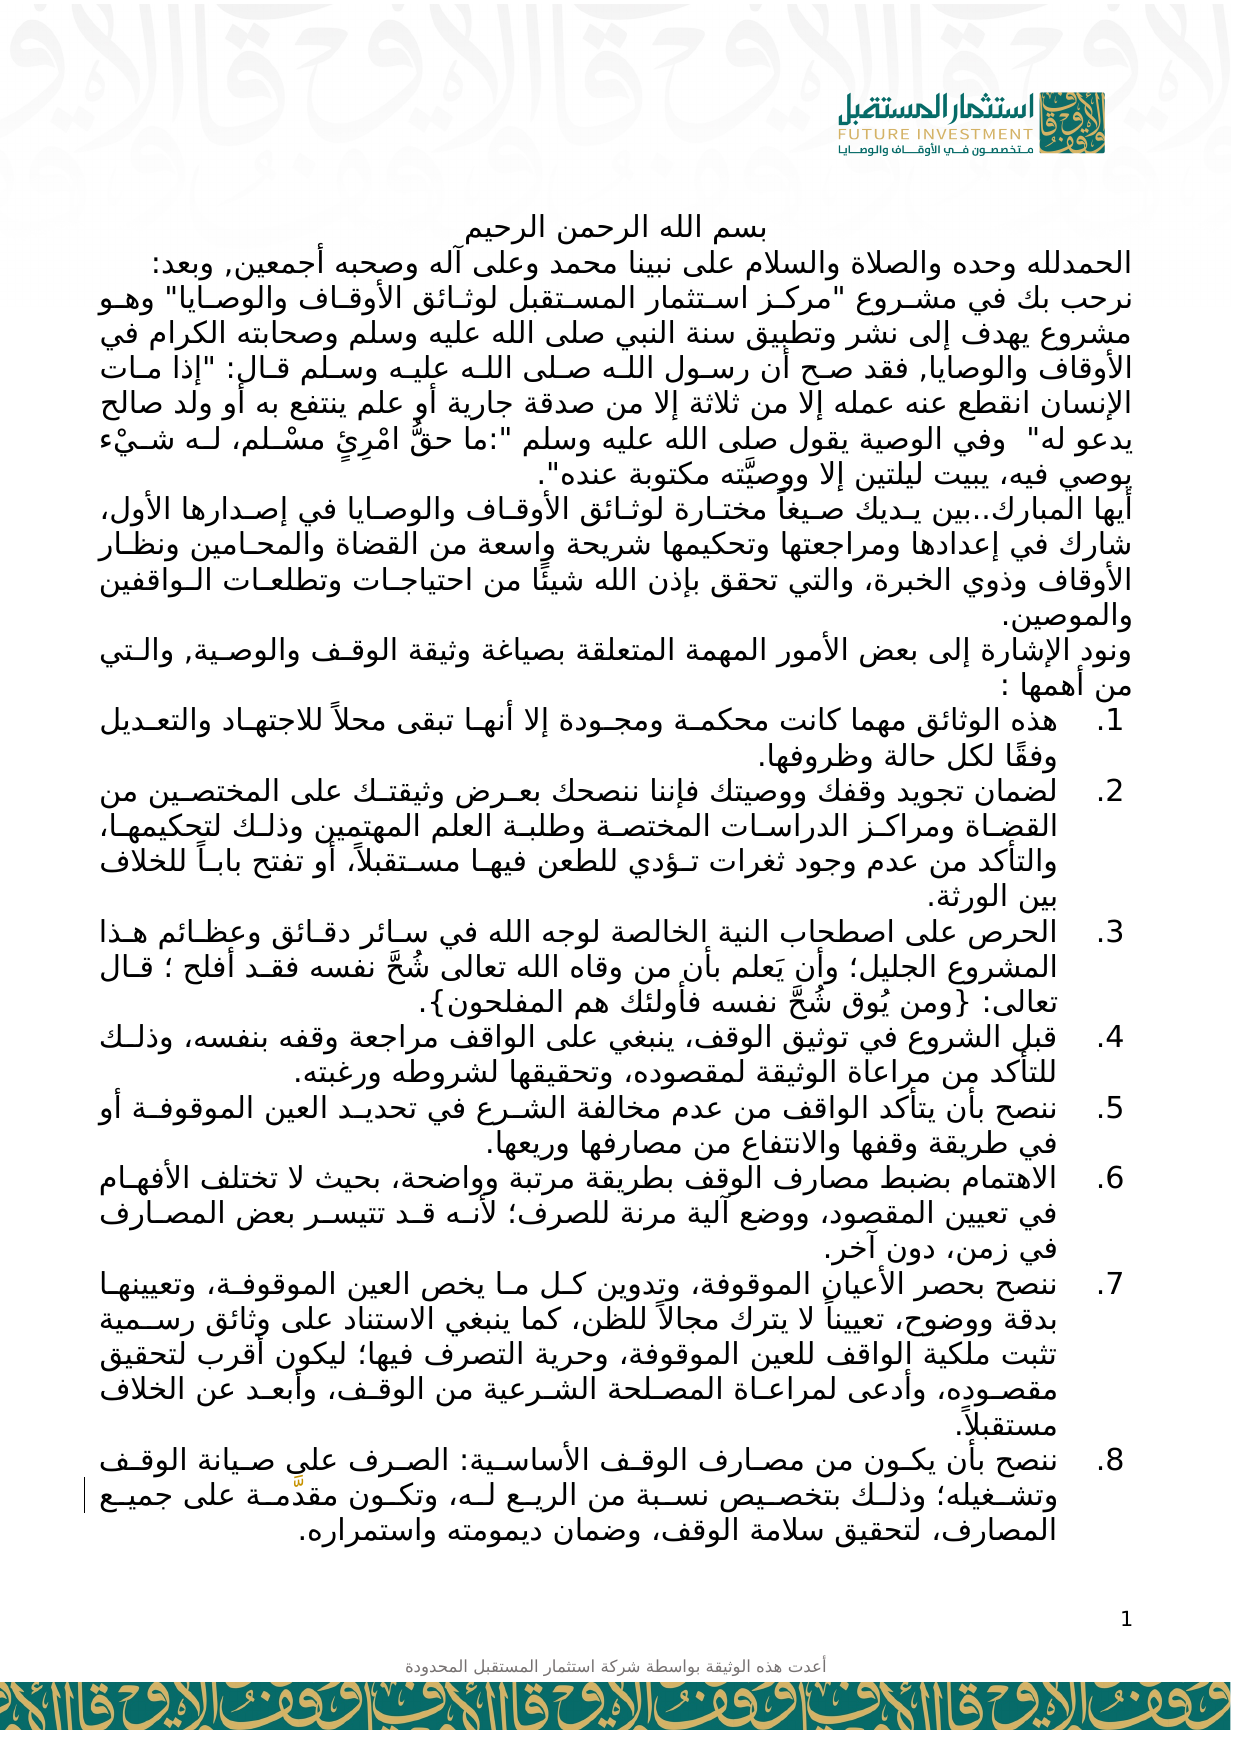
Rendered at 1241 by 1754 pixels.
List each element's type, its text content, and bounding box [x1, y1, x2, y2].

list لضمان تجويد وقفك ووصيتك فإننا ننصحك بعرض وثيقتك على المختصين من القضاة ومراكز الدراسات المختصة وطلبة العلم المهتمين وذلك لتحكيمها، والتأكد من عدم وجود ثغرات تؤدي للطعن فيها مستقبلاً، أو تفتح باباً للخلاف بين الورثة. [99, 773, 1096, 914]
text أيها المبارك..بين يديك صيغاً مختارة لوثائق الأوقاف والوصايا في إصدارها الأول، شارك في إعدادها ومراجعتها وتحكيمها شريحة واسعة من القضاة والمحامين ونظار الأوقاف وذوي الخبرة، والتي تحقق بإذن الله شيئًا من احتياجات وتطلعات الواقفين والموصين. [99, 491, 1133, 632]
list ننصح بأن يتأكد الواقف من عدم مخالفة الشرع في تحديد العين الموقوفة أو في طريقة وقفها والانتفاع من مصارفها وريعها. [99, 1090, 1096, 1160]
list ننصح بحصر الأعيان الموقوفة، وتدوين كل ما يخص العين الموقوفة، وتعيينها بدقة ووضوح، تعييناً لا يترك مجالاً للظن، كما ينبغي الاستناد على وثائق رسمية تثبت ملكية الواقف للعين الموقوفة، وحرية التصرف فيها؛ ليكون أقرب لتحقيق مقصوده، وأدعى لمراعاة المصلحة الشرعية من الوقف، وأبعد عن الخلاف مستقبلاً. [99, 1266, 1096, 1442]
text نرحب بك في مشروع "مركز استثمار المستقبل لوثائق الأوقاف والوصايا" وهو مشروع يهدف إلى نشر وتطبيق سنة النبي صلى الله عليه وسلم وصحابته الكرام في الأوقاف والوصايا, فقد صح أن رسول الله صلى الله عليه وسلم قال: "إذا مات الإنسان انقطع عنه عمله إلا من ثلاثة إلا من صدقة جارية أو علم ينتفع به أو ولد صالح يدعو له" وفي الوصية يقول صلى الله عليه وسلم ":ما حقُّ امْرِئٍ مسْلم، له شيْء يوصي فيه، يبيت ليلتين إلا ووصيَّته مكتوبة عنده". [99, 280, 1133, 491]
picture [0, 4, 1231, 307]
list الحرص على اصطحاب النية الخالصة لوجه الله في سائر دقائق وعظائم هذا المشروع الجليل؛ وأن يَعلم بأن من وقاه الله تعالى شُحَّ نفسه فقد أفلح ؛ قال تعالى: {ومن يُوق شُحَّ نفسه فأولئك هم المفلحون}. [99, 914, 1096, 1019]
list قبل الشروع في توثيق الوقف، ينبغي على الواقف مراجعة وقفه بنفسه، وذلك للتأكد من مراعاة الوثيقة لمقصوده، وتحقيقها لشروطه ورغبته. [99, 1019, 1096, 1090]
list هذه الوثائق مهما كانت محكمة ومجودة إلا أنها تبقى محلاً للاجتهاد والتعديل وفقًا لكل حالة وظروفها. [99, 703, 1096, 773]
list الاهتمام بضبط مصارف الوقف بطريقة مرتبة وواضحة، بحيث لا تختلف الأفهام في تعيين المقصود، ووضع آلية مرنة للصرف؛ لأنه قد تتيسر بعض المصارف في زمن، دون آخر. [99, 1160, 1096, 1266]
text الحمدلله وحده والصلاة والسلام على نبينا محمد وعلى آله وصحبه أجمعين, وبعد: [99, 245, 1133, 280]
text بسم الله الرحمن الرحيم [99, 210, 1133, 245]
list ننصح بأن يكون من مصارف الوقف الأساسية: الصرف على صيانة الوقف وتشغيله؛ وذلك بتخصيص نسبة من الريع له، وتكون مقدمة على جميع المصارف، لتحقيق سلامة الوقف، وضمان ديمومته واستمراره. [99, 1442, 1096, 1548]
text ونود الإشارة إلى بعض الأمور المهمة المتعلقة بصياغة وثيقة الوقف والوصية, والتي من أهمها : [99, 632, 1133, 703]
picture [0, 1682, 1231, 1730]
